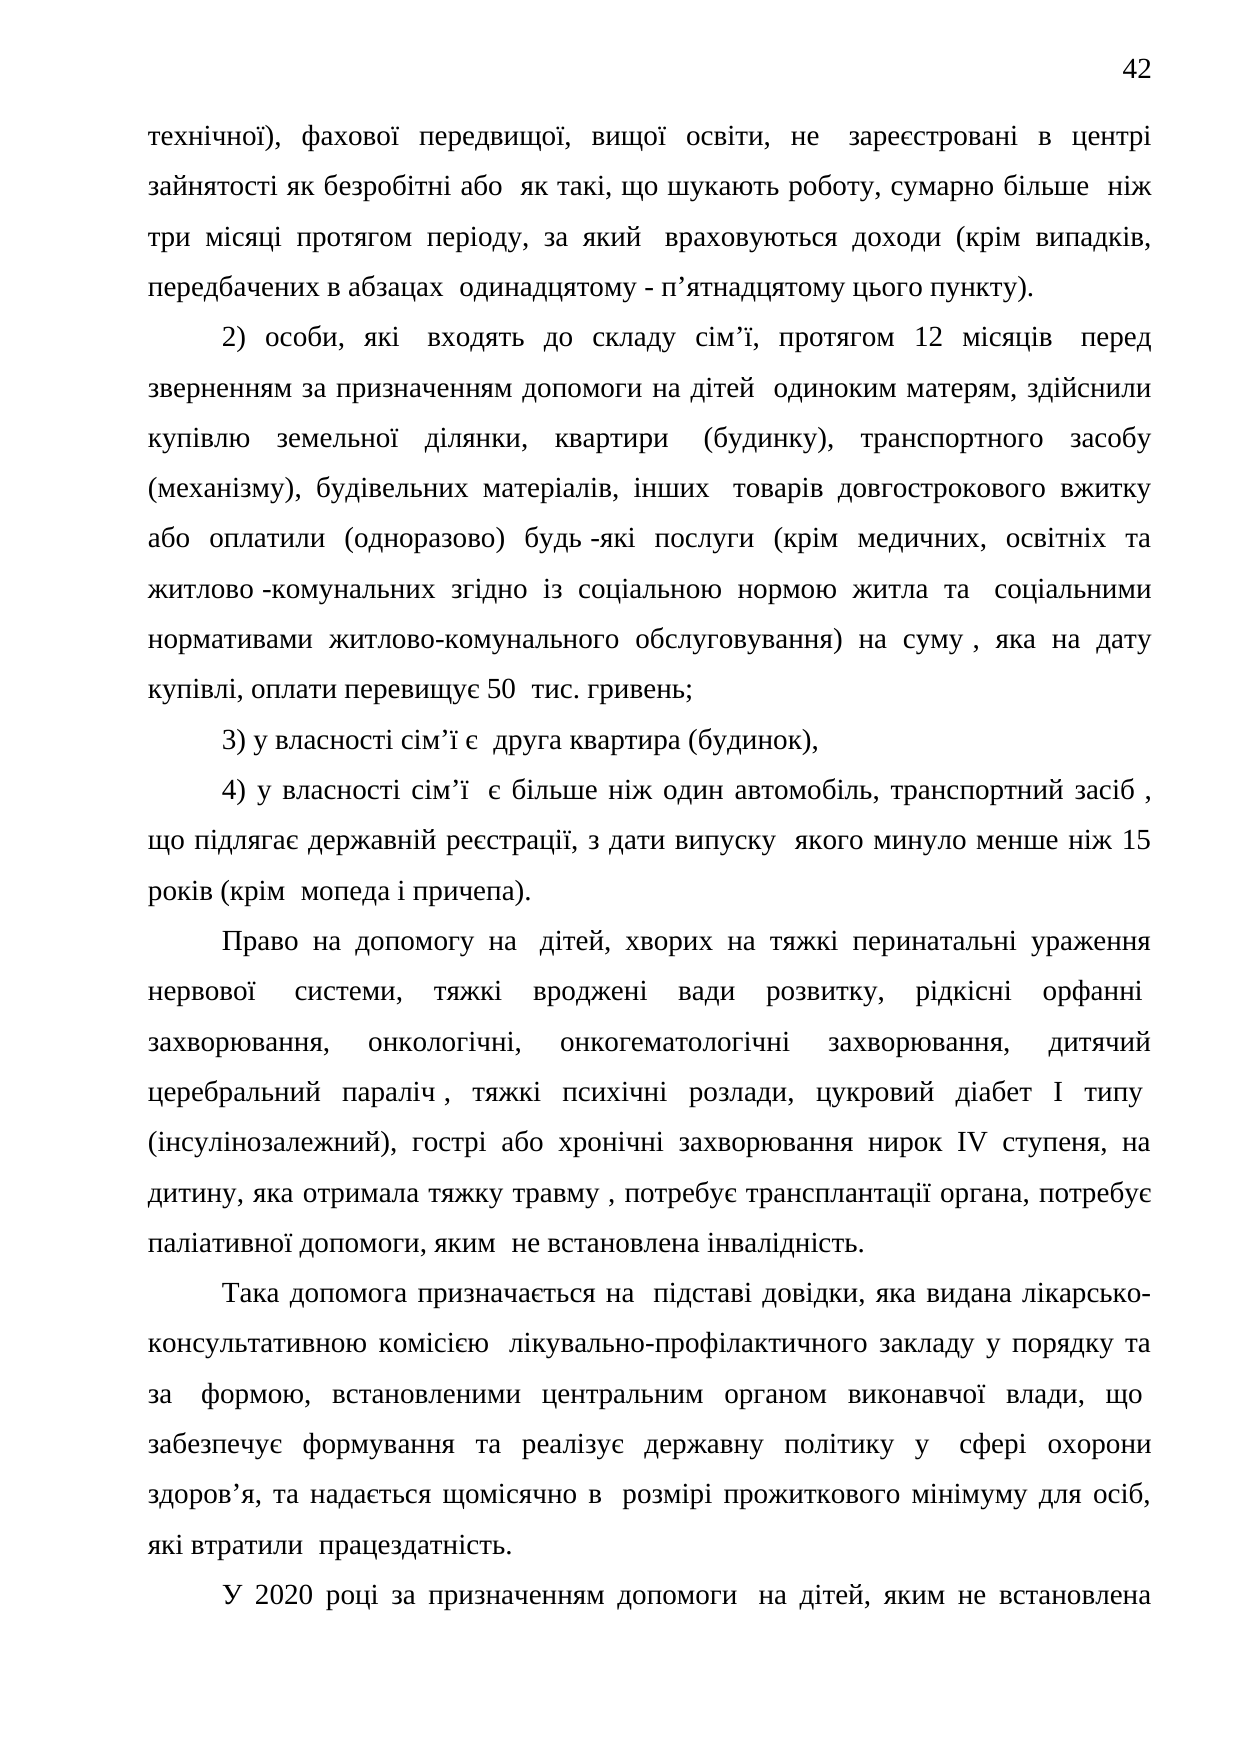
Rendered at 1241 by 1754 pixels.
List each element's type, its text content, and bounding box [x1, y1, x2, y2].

text Право на допомогу наі дітей, хворих на тяжкі перинатальні ураження нервовоїі системи, тяжкі вроджені вади розвитку, рідкісні орфанніі захворювання, онкологічні, онкогематологічні захворювання, дитячий церебральний паралічі, тяжкі психічні розлади, цукровий діабет І типуі (інсулінозалежний), гострі або хронічні захворювання нирок ІV ступеня, на дитину, яка отримала тяжку травмуі, потребує трансплантації органа, потребує паліативної допомоги, якимі не встановлена інвалідність. [148, 923, 1152, 1258]
text 4) у власності сім’їі є більше ніж один автомобіль, транспортний засібі, що підлягає державній реєстрації, з дати випускуі якого минуло менше ніж 15 років (крімі мопеда і причепа). [148, 772, 1152, 906]
text Така допомога призначається наі підставі довідки, яка видана лікарсько-консультативною комісієюі лікувально-профілактичного закладу у порядку та заі формою, встановленими центральним органом виконавчої влади, щоі забезпечує формування та реалізує державну політику уі сфері охорони здоров’я, та надається щомісячно ві розмірі прожиткового мінімуму для осіб, які втратилиі працездатність. [148, 1275, 1152, 1560]
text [148, 118, 1152, 303]
text 3) у власності сім’ї єі друга квартира (будинок), [148, 722, 1152, 755]
text 2) особи, якіі входять до складу сім’ї, протягом 12 місяціві перед зверненням за призначенням допомоги на дітейі одиноким матерям, здійснили купівлю земельної ділянки, квартириі (будинку), транспортного засобу (механізму), будівельних матеріалів, іншихі товарів довгострокового вжитку або оплатили (одноразово) будьі-які послуги (крім медичних, освітніх та житловоі-комунальних згідно із соціальною нормою житла таі соціальними нормативами житлово-комунального обслуговування) на сумуі, яка на дату купівлі, оплати перевищує 50і тис. гривень; [148, 319, 1152, 705]
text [148, 1577, 1152, 1611]
